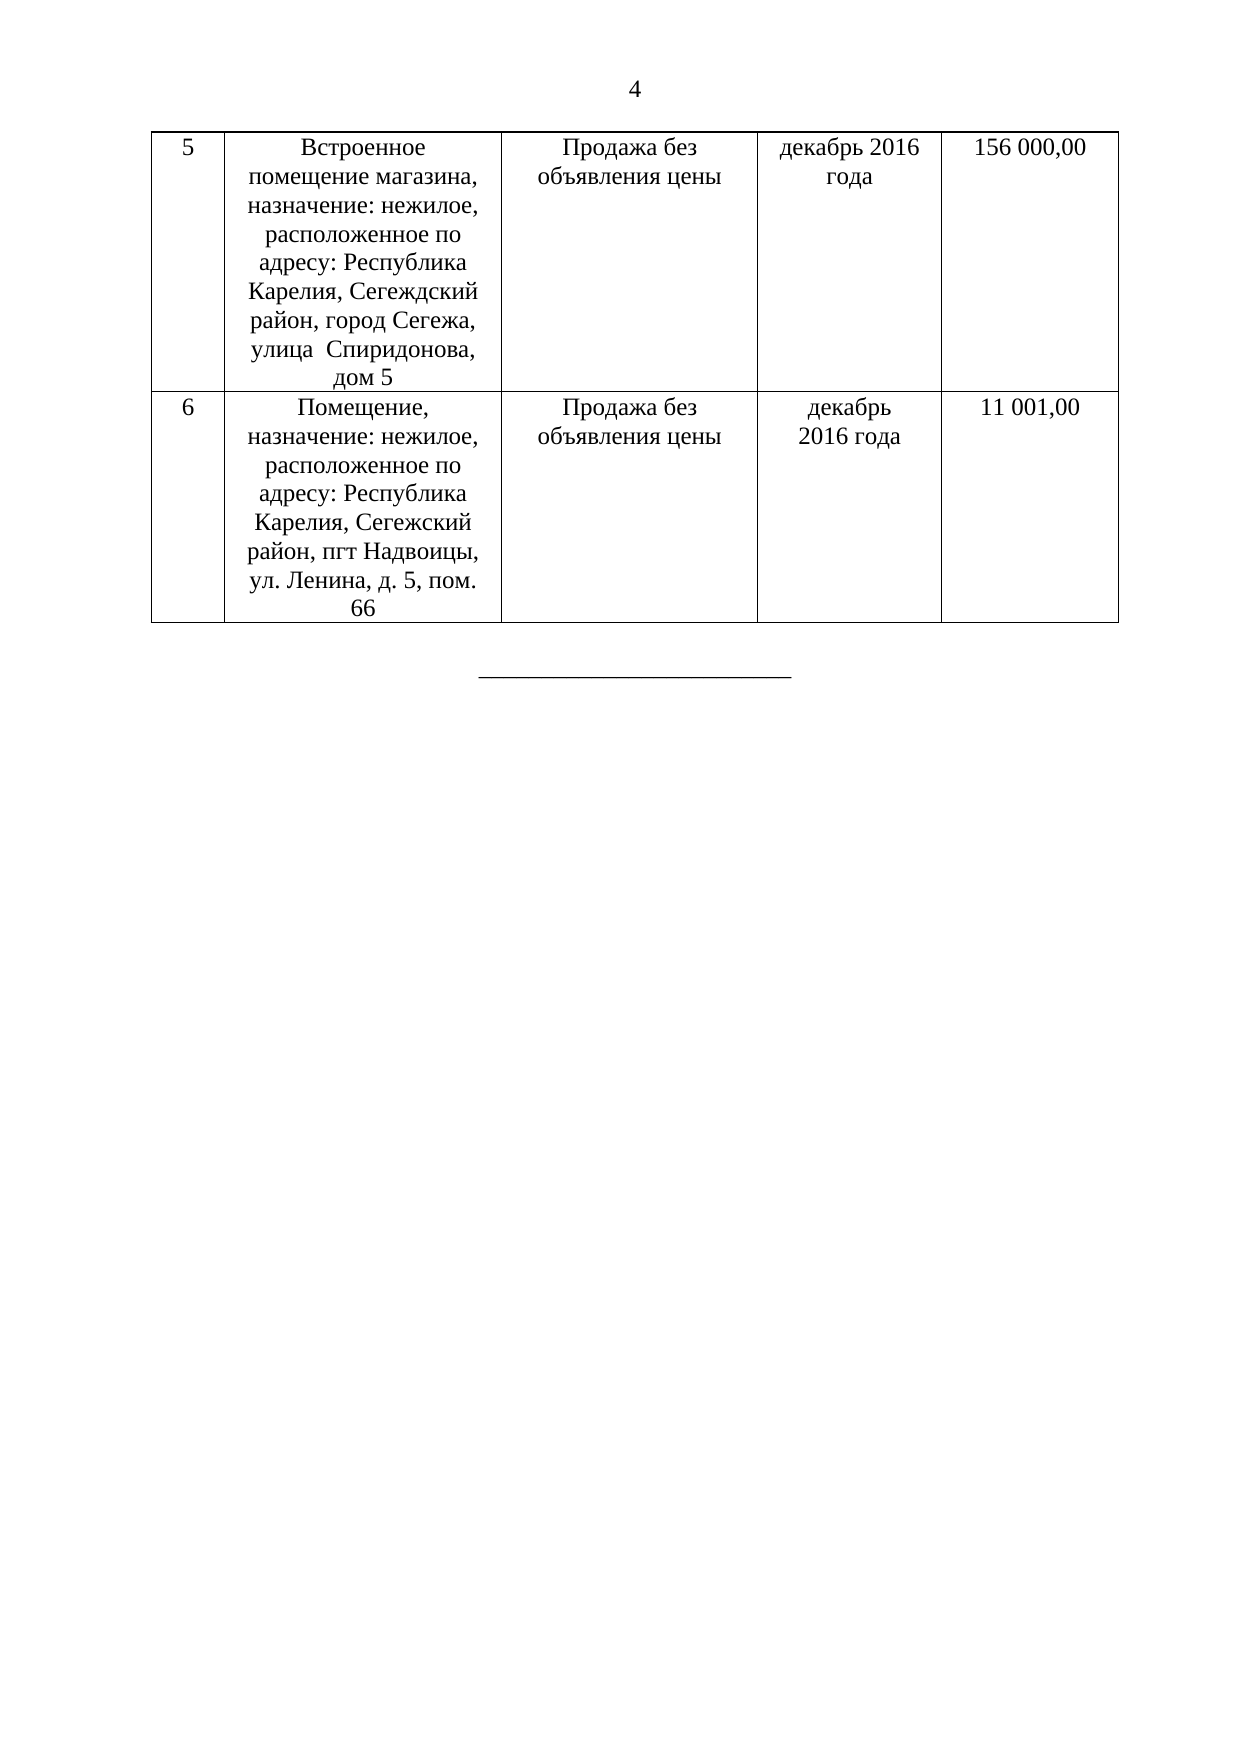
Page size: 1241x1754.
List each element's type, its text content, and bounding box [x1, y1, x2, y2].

table_cell Продажа без объявления цены [502, 392, 757, 622]
table_cell 156 000,00 [942, 133, 1118, 391]
table_cell Продажа без объявления цены [502, 133, 757, 391]
table_cell 6 [152, 392, 224, 622]
text _________________________ [162, 652, 1107, 681]
table_cell Встроенное помещение магазина, назначение: нежилое, расположенное по адресу: Республика Карелия, Сегеждский район, город Сегежа, улица Спиридонова, дом 5 [225, 133, 501, 391]
table_cell декабрь 2016 года [758, 392, 941, 622]
table_cell 11 001,00 [942, 392, 1118, 622]
table_cell декабрь 2016 года [758, 133, 941, 391]
table_cell 5 [152, 133, 224, 391]
table_cell Помещение, назначение: нежилое, расположенное по адресу: Республика Карелия, Сегежский район, пгт Надвоицы, ул. Ленина, д. 5, пом. 66 [225, 392, 501, 622]
